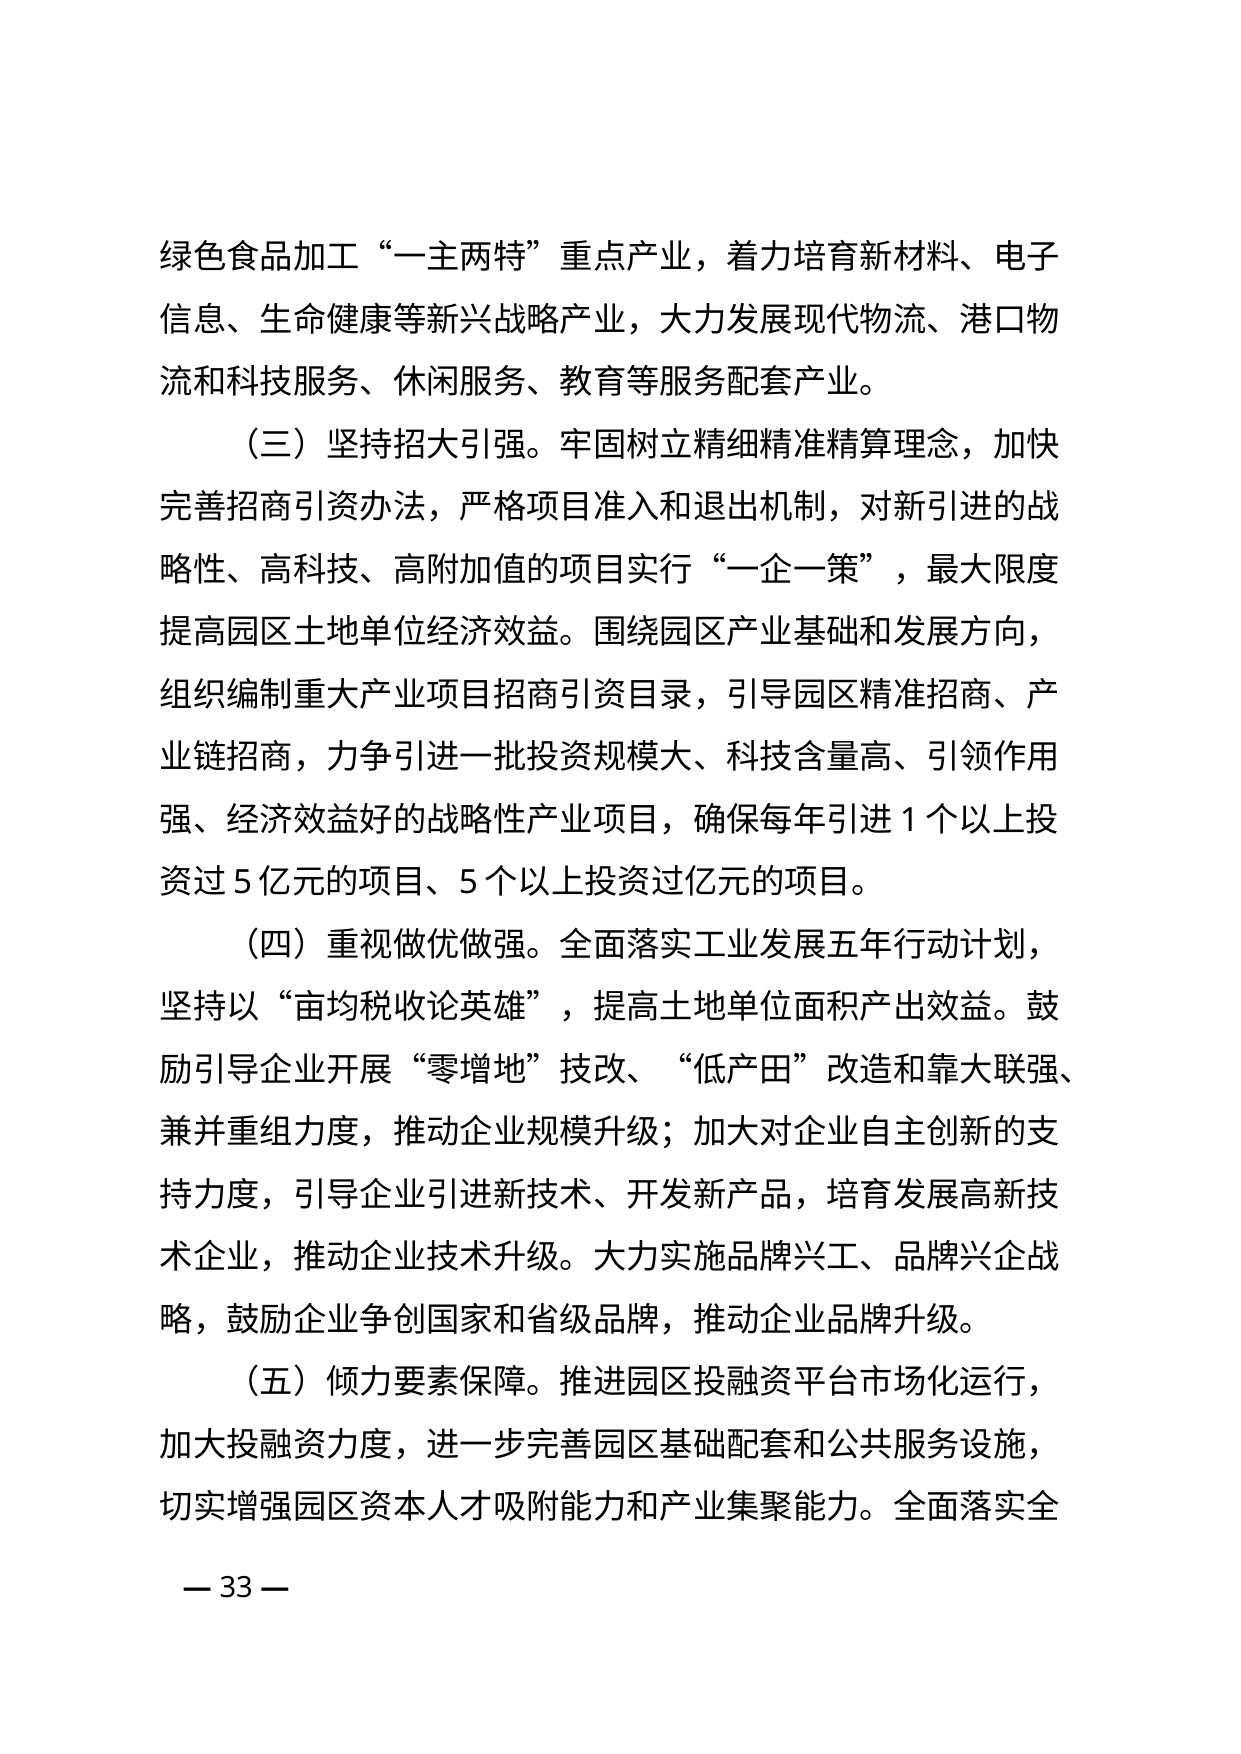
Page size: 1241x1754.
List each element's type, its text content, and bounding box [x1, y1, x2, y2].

text （三）坚持招大引强。牢固树立精细精准精算理念，加快完善招商引资办法，严格项目准入和退出机制，对新引进的战略性、高科技、高附加值的项目实行“一企一策”，最大限度提高园区土地单位经济效益。围绕园区产业基础和发展方向，组织编制重大产业项目招商引资目录，引导园区精准招商、产业链招商，力争引进一批投资规模大、科技含量高、引领作用强、经济效益好的战略性产业项目，确保每年引进1个以上投资过5亿元的项目、5个以上投资过亿元的项目。 [159, 406, 1081, 906]
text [159, 218, 1081, 406]
text （四）重视做优做强。全面落实工业发展五年行动计划，坚持以“亩均税收论英雄”，提高土地单位面积产出效益。鼓励引导企业开展“零增地”技改、“低产田”改造和靠大联强、兼并重组力度，推动企业规模升级；加大对企业自主创新的支持力度，引导企业引进新技术、开发新产品，培育发展高新技术企业，推动企业技术升级。大力实施品牌兴工、品牌兴企战略，鼓励企业争创国家和省级品牌，推动企业品牌升级。 [159, 906, 1081, 1343]
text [159, 1343, 1081, 1531]
